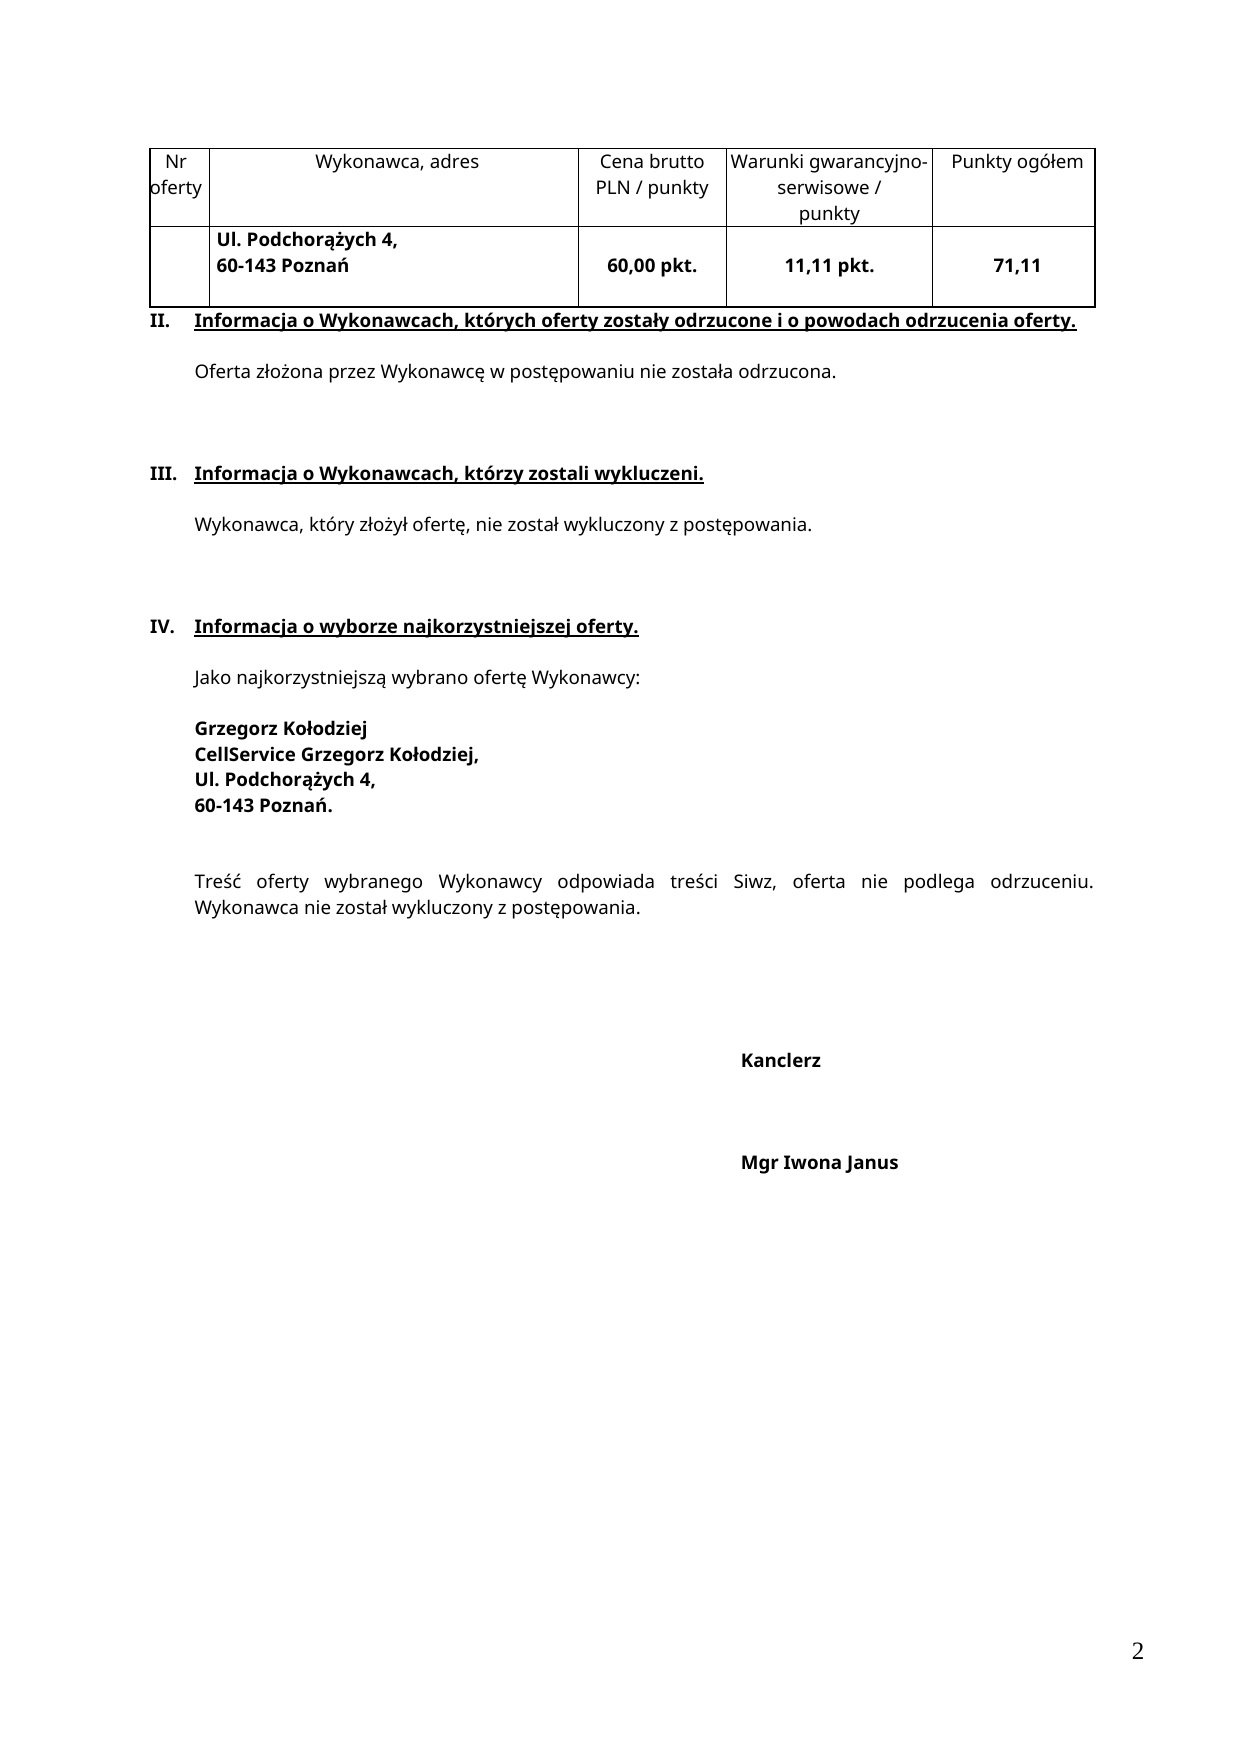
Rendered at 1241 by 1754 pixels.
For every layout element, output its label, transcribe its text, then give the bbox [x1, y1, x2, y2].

text Ul. Podchorążych 4, [194, 767, 1144, 792]
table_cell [210, 227, 578, 306]
text Oferta złożona przez Wykonawcę w postępowaniu nie została odrzucona. [194, 358, 1095, 384]
table_header Punkty ogółem [933, 149, 1094, 226]
text Grzegorz Kołodziej [194, 716, 1144, 741]
table_header Wykonawca, adres [210, 149, 578, 226]
table_cell 71,11 [933, 227, 1094, 306]
list Informacja o wyborze najkorzystniejszej oferty. [150, 614, 1095, 639]
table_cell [727, 227, 932, 306]
table_header Warunki gwarancyjno-serwisowe / punkty [727, 149, 932, 226]
list Informacja o Wykonawcach, którzy zostali wykluczeni. [150, 461, 1095, 486]
text Kanclerz [741, 1047, 1095, 1073]
text Mgr Iwona Janus [741, 1149, 1095, 1175]
table_header Nr oferty [151, 149, 209, 226]
text CellService Grzegorz Kołodziej, [194, 741, 1144, 767]
text 60-143 Poznań. [194, 792, 1144, 818]
table_header Cena brutto PLN / punkty [579, 149, 726, 226]
table_cell 1 [151, 227, 209, 306]
text Treść oferty wybranego Wykonawcy odpowiada treści Siwz, oferta nie podlega odrzuceniu. Wykonawca nie został wykluczony z postępowania. [194, 869, 1095, 920]
text Jako najkorzystniejszą wybrano ofertę Wykonawcy: [194, 665, 1095, 690]
text Wykonawca, który złożył ofertę, nie został wykluczony z postępowania. [194, 512, 1095, 537]
list Informacja o Wykonawcach, których oferty zostały odrzucone i o powodach odrzucenia oferty. [150, 308, 1095, 333]
table_cell 91.999,80 60,00 pkt. [579, 227, 726, 306]
